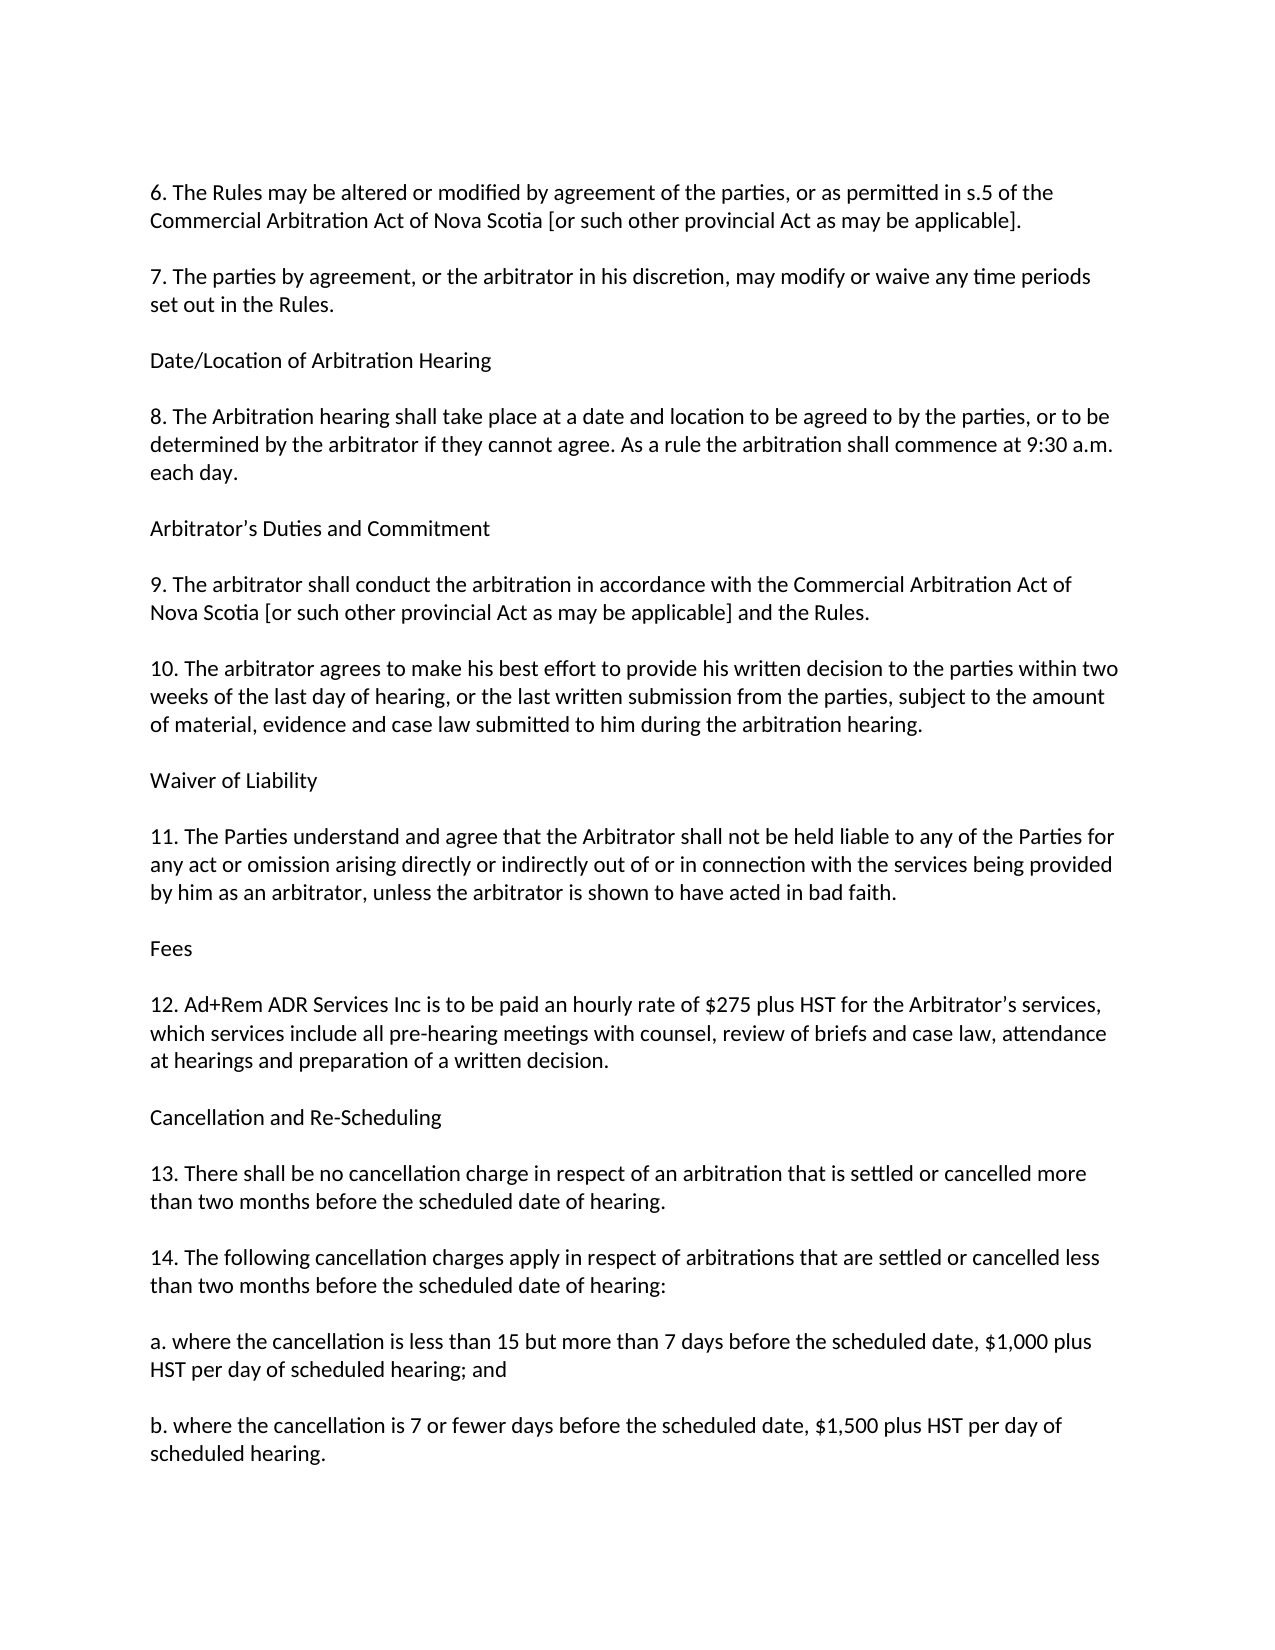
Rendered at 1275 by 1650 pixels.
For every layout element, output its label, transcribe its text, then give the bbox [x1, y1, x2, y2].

text Fees [150, 934, 1125, 963]
text Arbitrator’s Duties and Commitment [150, 514, 1125, 542]
text 11. The Parties understand and agree that the Arbitrator shall not be held liable to any of the Parties for any act or omission arising directly or indirectly out of or in connection with the services being provided by him as an arbitrator, unless the arbitrator is shown to have acted in bad faith. [150, 822, 1125, 907]
text 9. The arbitrator shall conduct the arbitration in accordance with the Commercial Arbitration Act of Nova Scotia [or such other provincial Act as may be applicable] and the Rules. [150, 570, 1125, 626]
text 10. The arbitrator agrees to make his best effort to provide his written decision to the parties within two weeks of the last day of hearing, or the last written submission from the parties, subject to the amount of material, evidence and case law submitted to him during the arbitration hearing. [150, 654, 1125, 738]
text 12. Ad+Rem ADR Services Inc is to be paid an hourly rate of $275 plus HST for the Arbitrator’s services, which services include all pre-hearing meetings with counsel, review of briefs and case law, attendance at hearings and preparation of a written decision. [150, 991, 1125, 1075]
text 8. The Arbitration hearing shall take place at a date and location to be agreed to by the parties, or to be determined by the arbitrator if they cannot agree. As a rule the arbitration shall commence at 9:30 a.m. each day. [150, 402, 1125, 486]
text Cancellation and Re-Scheduling [150, 1103, 1125, 1131]
text 14. The following cancellation charges apply in respect of arbitrations that are settled or cancelled less than two months before the scheduled date of hearing: [150, 1243, 1125, 1299]
text 13. There shall be no cancellation charge in respect of an arbitration that is settled or cancelled more than two months before the scheduled date of hearing. [150, 1159, 1125, 1215]
text 7. The parties by agreement, or the arbitrator in his discretion, may modify or waive any time periods set out in the Rules. [150, 262, 1125, 318]
text b. where the cancellation is 7 or fewer days before the scheduled date, $1,500 plus HST per day of scheduled hearing. [150, 1411, 1125, 1467]
text 6. The Rules may be altered or modified by agreement of the parties, or as permitted in s.5 of the Commercial Arbitration Act of Nova Scotia [or such other provincial Act as may be applicable]. [150, 178, 1125, 234]
text a. where the cancellation is less than 15 but more than 7 days before the scheduled date, $1,000 plus HST per day of scheduled hearing; and [150, 1327, 1125, 1383]
text Waiver of Liability [150, 766, 1125, 794]
text Date/Location of Arbitration Hearing [150, 346, 1125, 374]
